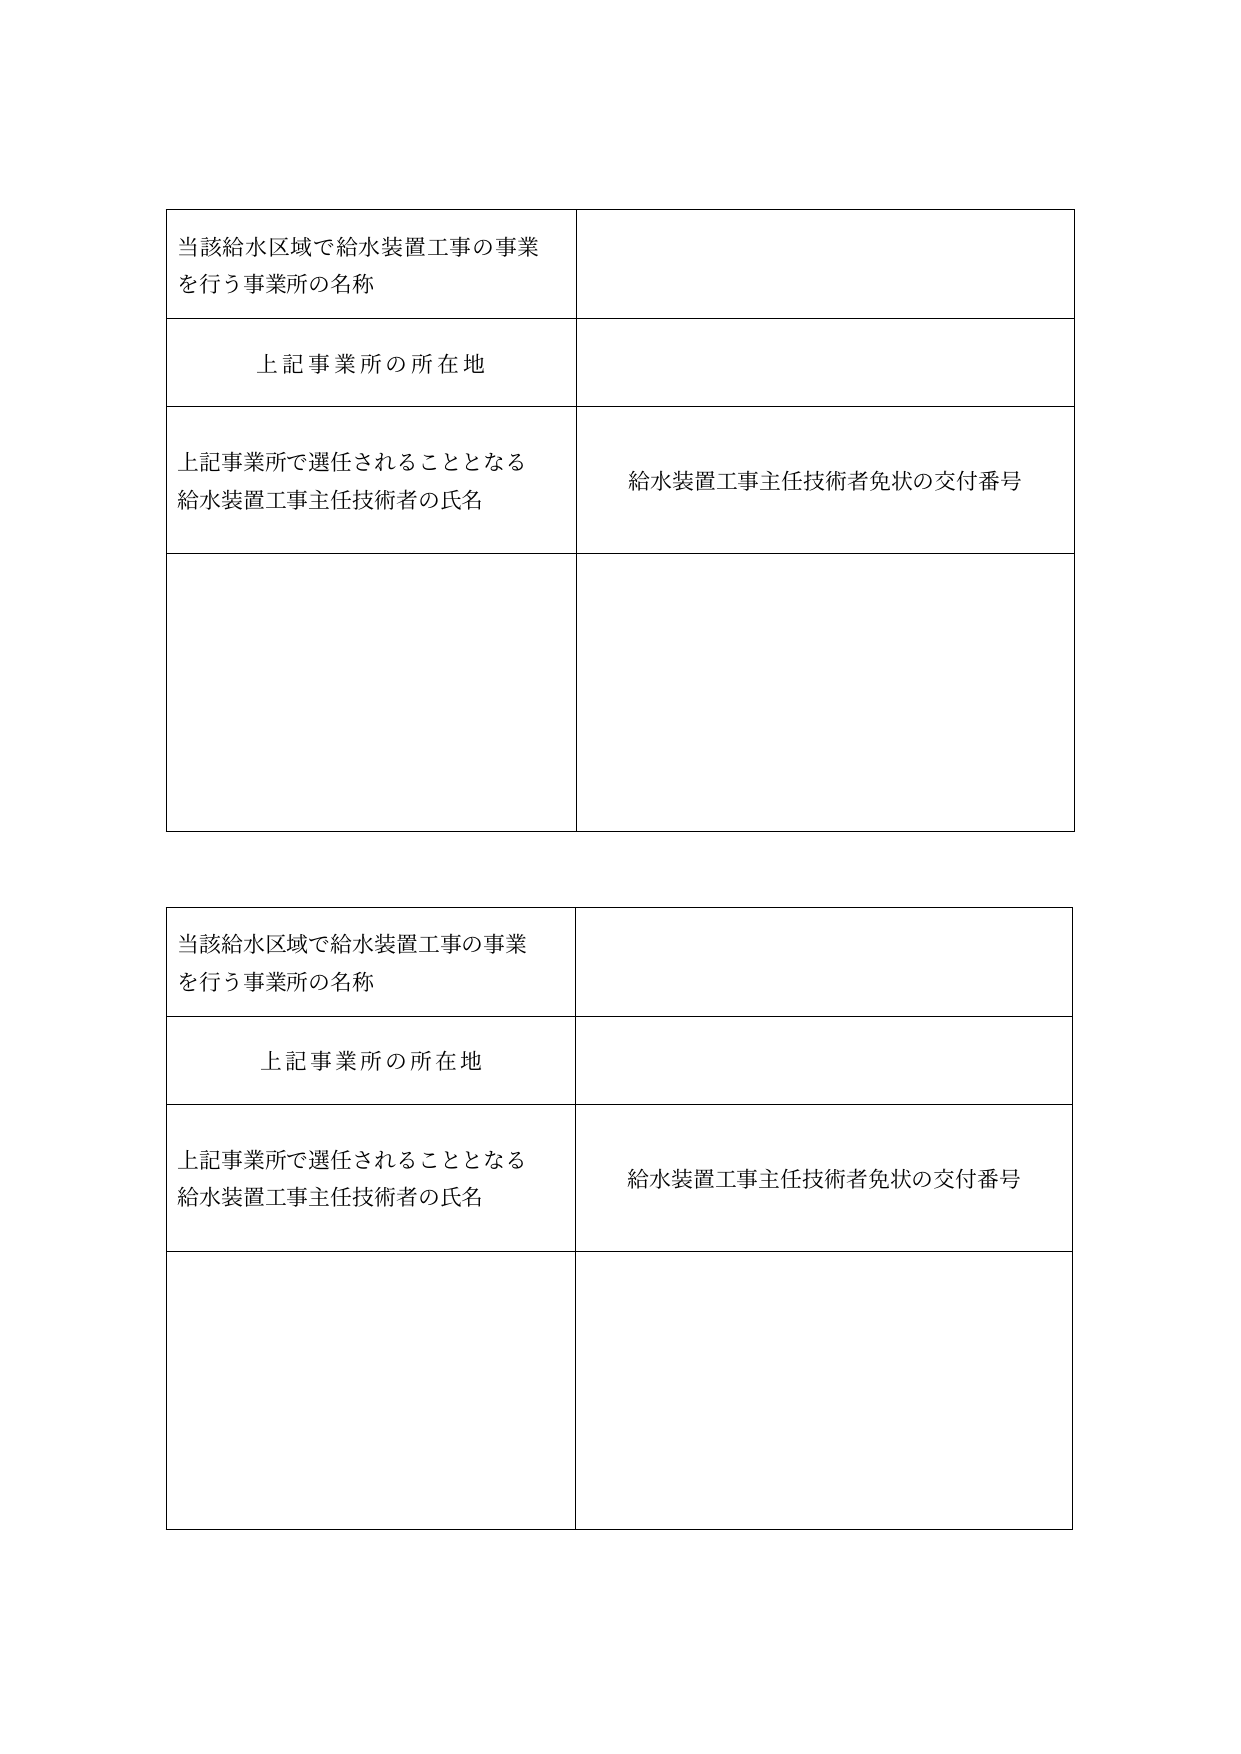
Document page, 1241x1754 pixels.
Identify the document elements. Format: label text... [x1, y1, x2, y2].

table_cell 上記事業所で選任されることとなる 給水装置工事主任技術者の氏名 [167, 1105, 575, 1251]
table_cell 給水装置工事主任技術者免状の交付番号 [576, 1105, 1072, 1251]
table_header 当該給水区域で給水装置工事の事業を行う事業所の名称 [167, 210, 576, 318]
table_cell [576, 1017, 1072, 1104]
table_header [576, 908, 1072, 1016]
table_cell 上記事業所の所在地 [167, 319, 576, 406]
table_cell [577, 319, 1074, 406]
table_cell [167, 1252, 575, 1529]
table_cell 上記事業所で選任されることとなる 給水装置工事主任技術者の氏名 [167, 407, 576, 553]
table_cell 上記事業所の所在地 [167, 1017, 575, 1104]
table_header [577, 210, 1074, 318]
table_header 当該給水区域で給水装置工事の事業 を行う事業所の名称 [167, 908, 575, 1016]
table_cell [577, 554, 1074, 831]
table_cell 給水装置工事主任技術者免状の交付番号 [577, 407, 1074, 553]
table_cell [576, 1252, 1072, 1529]
table_cell [167, 554, 576, 831]
